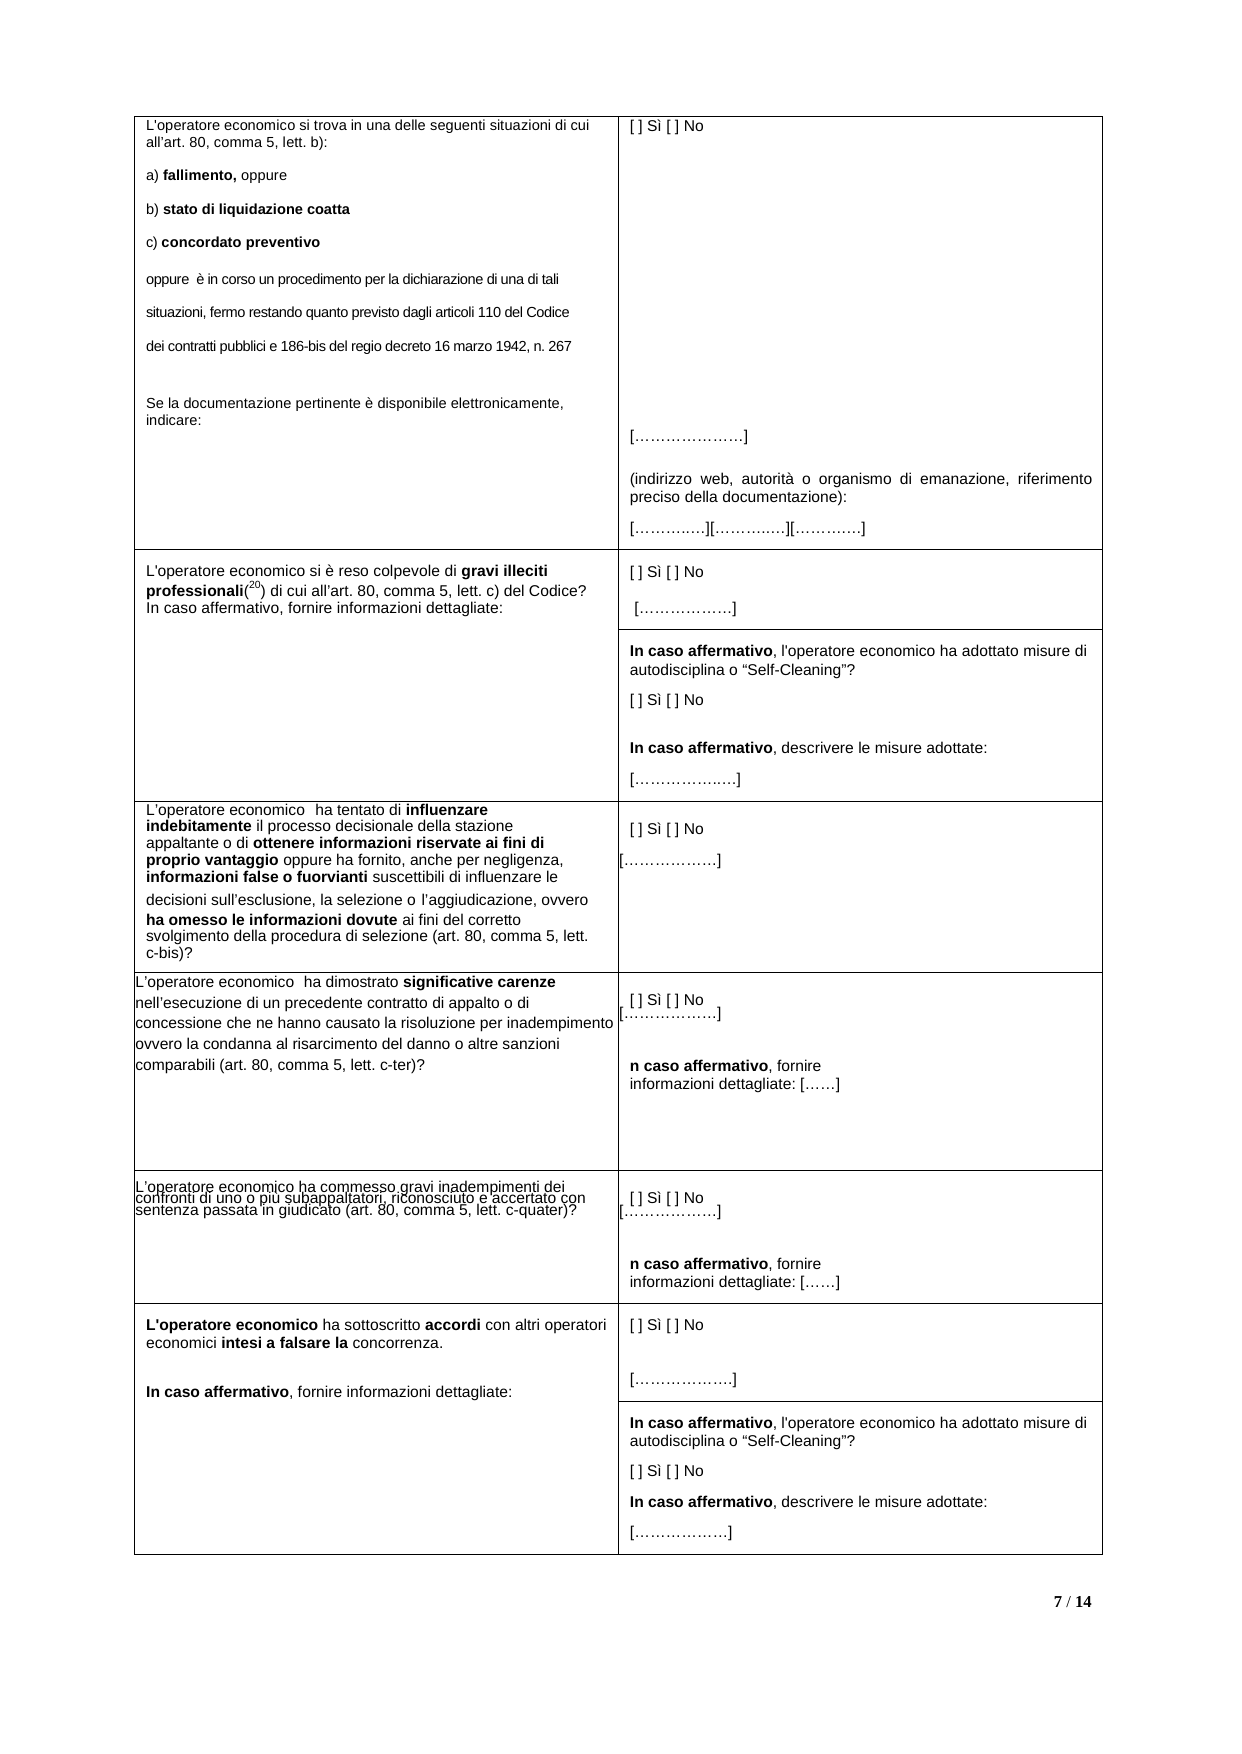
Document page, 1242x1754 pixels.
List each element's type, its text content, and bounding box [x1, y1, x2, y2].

table_cell [ ] Sì [ ] No [………………] [619, 802, 1102, 972]
table_header [ ] Sì [ ] No […………………] (indirizzo web, autorità o organismo di emanazione, riferimento preciso della documentazione): [………..…][………..…][……….…] [619, 117, 1102, 549]
table_cell [ ] Sì [ ] No [……………….] [619, 1304, 1102, 1401]
table_cell L'operatore economico si è reso colpevole di gravi illeciti professionali(20) di cui all’art. 80, comma 5, lett. c) del Codice? In caso affermativo, fornire informazioni dettagliate: [135, 550, 618, 801]
table_cell In caso affermativo, l'operatore economico ha adottato misure di autodisciplina o “Self-Cleaning”? [ ] Sì [ ] No In caso affermativo, descrivere le misure adottate: [……………..…] [619, 630, 1102, 801]
table_cell L’operatore economico ha commesso gravi inadempimenti dei confronti di uno o più subappaltatori, riconosciuto e accertato con sentenza passata in giudicato (art. 80, comma 5, lett. c-quater)? [135, 1171, 618, 1303]
table_header L'operatore economico si trova in una delle seguenti situazioni di cui all’art. 80, comma 5, lett. b): a) fallimento, oppure b) stato di liquidazione coatta c) concordato preventivo oppure è in corso un procedimento per la dichiarazione di una di tali situazioni, fermo restando quanto previsto dagli articoli 110 del Codice dei contratti pubblici e 186-bis del regio decreto 16 marzo 1942, n. 267 Se la documentazione pertinente è disponibile elettronicamente, indicare: [135, 117, 618, 549]
table_cell L’operatore economico ha tentato di influenzare indebitamente il processo decisionale della stazione appaltante o di ottenere informazioni riservate ai fini di proprio vantaggio oppure ha fornito, anche per negligenza, informazioni false o fuorvianti suscettibili di influenzare le decisioni sull’esclusione, la selezione o l’aggiudicazione, ovvero ha omesso le informazioni dovute ai fini del corretto svolgimento della procedura di selezione (art. 80, comma 5, lett. c-bis)? [135, 802, 618, 972]
table_cell In caso affermativo, l'operatore economico ha adottato misure di autodisciplina o “Self-Cleaning”? [ ] Sì [ ] No In caso affermativo, descrivere le misure adottate: [………………] [619, 1402, 1102, 1554]
table_cell [ ] Sì [ ] No [………………] n caso affermativo, fornire informazioni dettagliate: [……] [619, 1171, 1102, 1303]
table_cell [ ] Sì [ ] No [………………] [619, 550, 1102, 629]
table_cell [ ] Sì [ ] No [………………] n caso affermativo, fornire informazioni dettagliate: [……] [619, 973, 1102, 1170]
table_cell L’operatore economico ha dimostrato significative carenze nell’esecuzione di un precedente contratto di appalto o di concessione che ne hanno causato la risoluzione per inadempimento ovvero la condanna al risarcimento del danno o altre sanzioni comparabili (art. 80, comma 5, lett. c-ter)? [135, 973, 618, 1170]
table_cell L'operatore economico ha sottoscritto accordi con altri operatori economici intesi a falsare la concorrenza. In caso affermativo, fornire informazioni dettagliate: [135, 1304, 618, 1554]
